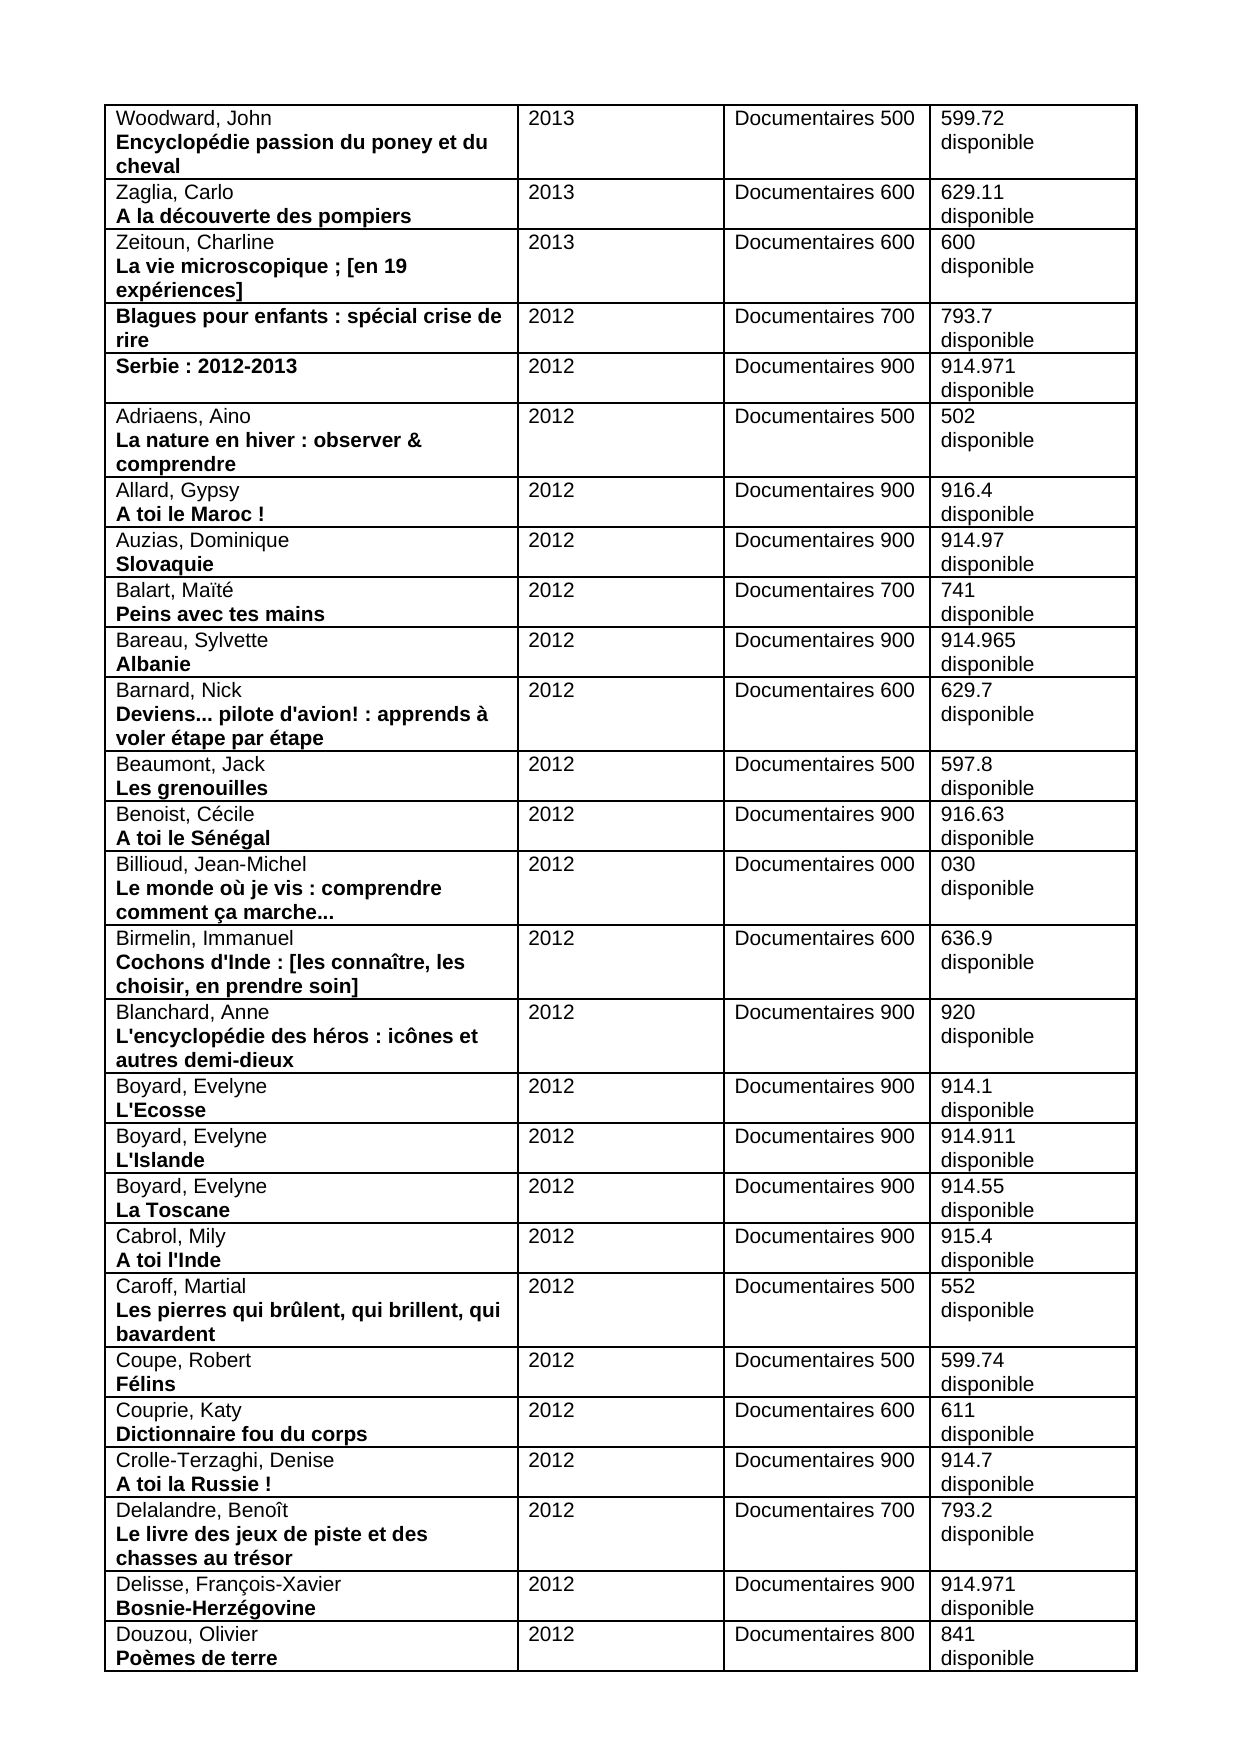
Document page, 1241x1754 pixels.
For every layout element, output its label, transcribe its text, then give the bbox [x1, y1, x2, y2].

table_cell 599.72 disponible [931, 106, 1135, 178]
table_cell Documentaires 500 [725, 404, 929, 476]
table_cell 2012 [519, 678, 723, 750]
table_cell Adriaens, Aino La nature en hiver : observer & comprendre [106, 404, 517, 476]
table_cell Crolle-Terzaghi, Denise A toi la Russie ! [106, 1448, 517, 1496]
table_cell 2012 [519, 852, 723, 924]
table_cell Documentaires 500 [725, 106, 929, 178]
table_cell 914.97 disponible [931, 528, 1135, 576]
table_cell Bareau, Sylvette Albanie [106, 628, 517, 676]
table_cell 841 disponible [931, 1622, 1135, 1670]
table_cell Boyard, Evelyne La Toscane [106, 1174, 517, 1222]
table_cell 920 disponible [931, 1000, 1135, 1072]
table_cell 2012 [519, 628, 723, 676]
table_cell 2012 [519, 528, 723, 576]
table_cell Documentaires 700 [725, 578, 929, 626]
table_cell Documentaires 700 [725, 304, 929, 352]
table_cell 629.11 disponible [931, 180, 1135, 228]
table_cell 2013 [519, 106, 723, 178]
table_cell 793.7 disponible [931, 304, 1135, 352]
table_cell 2012 [519, 1498, 723, 1570]
table_cell Documentaires 900 [725, 354, 929, 402]
table_cell Documentaires 900 [725, 1448, 929, 1496]
table_cell Cabrol, Mily A toi l'Inde [106, 1224, 517, 1272]
table_cell Boyard, Evelyne L'Ecosse [106, 1074, 517, 1122]
table_cell Barnard, Nick Deviens... pilote d'avion! : apprends à voler étape par étape [106, 678, 517, 750]
table_cell 2012 [519, 926, 723, 998]
table_cell 914.971 disponible [931, 1572, 1135, 1620]
table_cell 916.63 disponible [931, 802, 1135, 850]
table_cell 599.74 disponible [931, 1348, 1135, 1396]
table_cell 2012 [519, 1224, 723, 1272]
table_cell 915.4 disponible [931, 1224, 1135, 1272]
table_cell Documentaires 900 [725, 1124, 929, 1172]
table_cell 552 disponible [931, 1274, 1135, 1346]
table_cell Documentaires 600 [725, 180, 929, 228]
table_cell Zeitoun, Charline La vie microscopique ; [en 19 expériences] [106, 230, 517, 302]
table_cell Documentaires 900 [725, 628, 929, 676]
table_cell 793.2 disponible [931, 1498, 1135, 1570]
table_cell 741 disponible [931, 578, 1135, 626]
table_cell 2012 [519, 1572, 723, 1620]
table_cell 2012 [519, 404, 723, 476]
table_cell Benoist, Cécile A toi le Sénégal [106, 802, 517, 850]
table_cell 914.971 disponible [931, 354, 1135, 402]
table_cell Delalandre, Benoît Le livre des jeux de piste et des chasses au trésor [106, 1498, 517, 1570]
table_cell Documentaires 600 [725, 678, 929, 750]
table_cell 2012 [519, 1174, 723, 1222]
table_cell Documentaires 500 [725, 1348, 929, 1396]
table_cell 629.7 disponible [931, 678, 1135, 750]
table_cell Documentaires 700 [725, 1498, 929, 1570]
table_cell Documentaires 900 [725, 802, 929, 850]
table_cell Documentaires 900 [725, 1572, 929, 1620]
table_cell Documentaires 600 [725, 1398, 929, 1446]
table_cell Caroff, Martial Les pierres qui brûlent, qui brillent, qui bavardent [106, 1274, 517, 1346]
table_cell Documentaires 900 [725, 528, 929, 576]
table_cell 2012 [519, 1448, 723, 1496]
table_cell Woodward, John Encyclopédie passion du poney et du cheval [106, 106, 517, 178]
table_cell Documentaires 900 [725, 1224, 929, 1272]
table_cell Allard, Gypsy A toi le Maroc ! [106, 478, 517, 526]
table_cell Blanchard, Anne L'encyclopédie des héros : icônes et autres demi-dieux [106, 1000, 517, 1072]
table_cell Delisse, François-Xavier Bosnie-Herzégovine [106, 1572, 517, 1620]
table_cell 2012 [519, 1074, 723, 1122]
table_cell Documentaires 900 [725, 1074, 929, 1122]
table_cell Documentaires 900 [725, 1000, 929, 1072]
table_cell 2012 [519, 752, 723, 800]
table_cell 2012 [519, 1622, 723, 1670]
table_cell Boyard, Evelyne L'Islande [106, 1124, 517, 1172]
table_cell 2012 [519, 1274, 723, 1346]
table_cell 914.911 disponible [931, 1124, 1135, 1172]
table_cell Documentaires 600 [725, 926, 929, 998]
table_cell 2012 [519, 354, 723, 402]
table_cell Serbie : 2012-2013 [106, 354, 517, 402]
table_cell Auzias, Dominique Slovaquie [106, 528, 517, 576]
table_cell Beaumont, Jack Les grenouilles [106, 752, 517, 800]
table_cell 611 disponible [931, 1398, 1135, 1446]
table_cell Balart, Maïté Peins avec tes mains [106, 578, 517, 626]
table_cell Documentaires 800 [725, 1622, 929, 1670]
table_cell 2012 [519, 1398, 723, 1446]
table_cell Coupe, Robert Félins [106, 1348, 517, 1396]
table_cell Documentaires 900 [725, 478, 929, 526]
table_cell 2012 [519, 1348, 723, 1396]
table_cell Billioud, Jean-Michel Le monde où je vis : comprendre comment ça marche... [106, 852, 517, 924]
table_cell 914.965 disponible [931, 628, 1135, 676]
table_cell 914.55 disponible [931, 1174, 1135, 1222]
table_cell 2012 [519, 1000, 723, 1072]
table_cell Documentaires 500 [725, 752, 929, 800]
table_cell Blagues pour enfants : spécial crise de rire [106, 304, 517, 352]
table_cell 914.7 disponible [931, 1448, 1135, 1496]
table_cell 597.8 disponible [931, 752, 1135, 800]
table_cell 2012 [519, 578, 723, 626]
table_cell Zaglia, Carlo A la découverte des pompiers [106, 180, 517, 228]
table_cell 916.4 disponible [931, 478, 1135, 526]
table_cell 2012 [519, 1124, 723, 1172]
table_cell Documentaires 000 [725, 852, 929, 924]
table_cell 2012 [519, 802, 723, 850]
table_cell 600 disponible [931, 230, 1135, 302]
table_cell 2012 [519, 478, 723, 526]
table_cell Documentaires 600 [725, 230, 929, 302]
table_cell 2012 [519, 304, 723, 352]
table_cell 914.1 disponible [931, 1074, 1135, 1122]
table_cell 2013 [519, 230, 723, 302]
table_cell Couprie, Katy Dictionnaire fou du corps [106, 1398, 517, 1446]
table_cell Birmelin, Immanuel Cochons d'Inde : [les connaître, les choisir, en prendre soin] [106, 926, 517, 998]
table_cell 502 disponible [931, 404, 1135, 476]
table_cell 636.9 disponible [931, 926, 1135, 998]
table_cell Documentaires 900 [725, 1174, 929, 1222]
table_cell 030 disponible [931, 852, 1135, 924]
table_cell Douzou, Olivier Poèmes de terre [106, 1622, 517, 1670]
table_cell Documentaires 500 [725, 1274, 929, 1346]
table_cell 2013 [519, 180, 723, 228]
